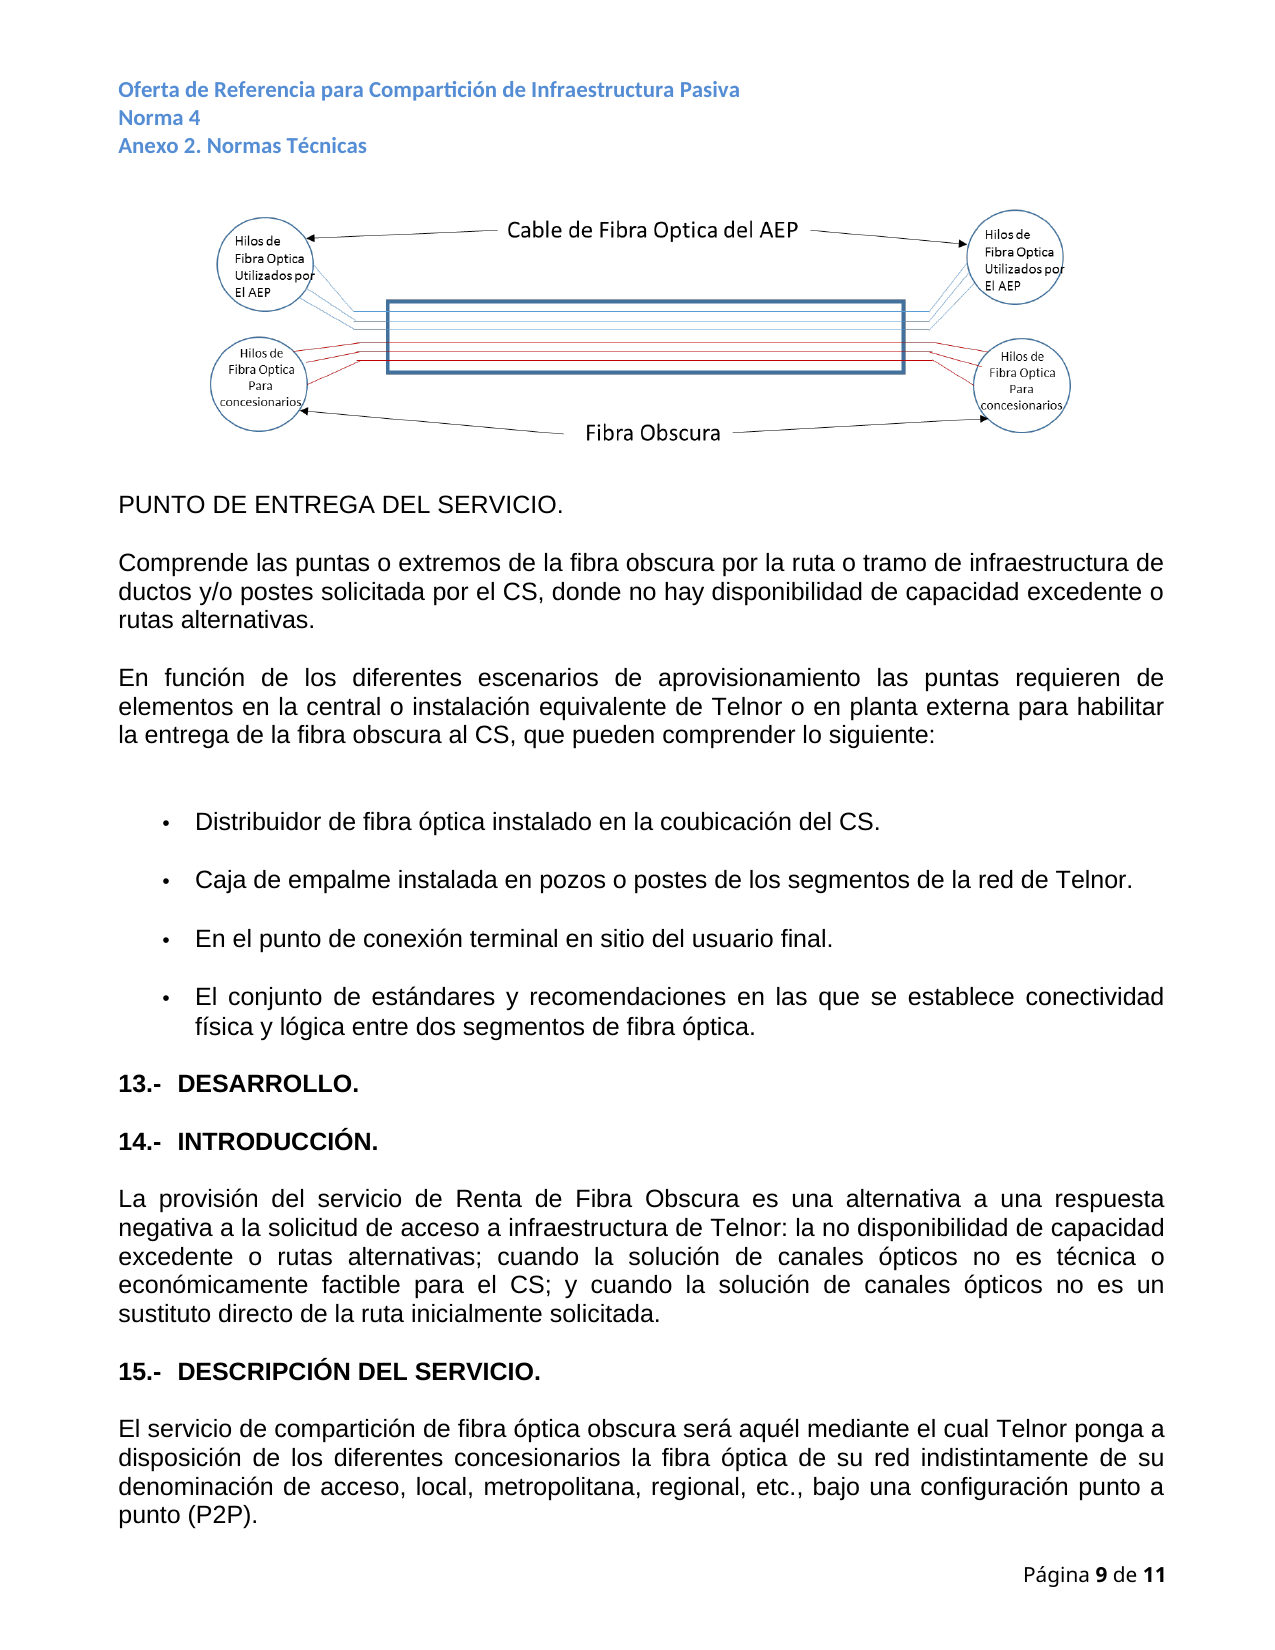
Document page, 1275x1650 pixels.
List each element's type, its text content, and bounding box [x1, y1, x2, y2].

subtitle 13.- DESARROLLO. [118, 1069, 1166, 1098]
text El servicio de compartición de fibra óptica obscura será aquél mediante el cual Telnor ponga a disposición de los diferentes concesionarios la fibra óptica de su red indistintamente de su denominación de acceso, local, metropolitana, regional, etc., bajo una configuración punto a punto (P2P). [118, 1414, 1166, 1529]
text En función de los diferentes escenarios de aprovisionamiento las puntas requieren de elementos en la central o instalación equivalente de Telnor o en planta externa para habilitar la entrega de la fibra obscura al CS, que pueden comprender lo siguiente: [118, 663, 1166, 749]
list Distribuidor de fibra óptica instalado en la coubicación del CS. [159, 807, 1166, 836]
subtitle 15.- DESCRIPCIÓN DEL SERVICIO. [118, 1357, 1166, 1385]
subtitle 14.- INTRODUCCIÓN. [118, 1127, 1166, 1155]
list El conjunto de estándares y recomendaciones en las que se establece conectividad física y lógica entre dos segmentos de fibra óptica. [159, 982, 1166, 1040]
text La provisión del servicio de Renta de Fibra Obscura es una alternativa a una respuesta negativa a la solicitud de acceso a infraestructura de Telnor: la no disponibilidad de capacidad excedente o rutas alternativas; cuando la solución de canales ópticos no es técnica o económicamente factible para el CS; y cuando la solución de canales ópticos no es un sustituto directo de la ruta inicialmente solicitada. [118, 1184, 1166, 1328]
picture [209, 207, 1075, 462]
text PUNTO DE ENTREGA DEL SERVICIO. [118, 490, 1166, 519]
list Caja de empalme instalada en pozos o postes de los segmentos de la red de Telnor. [159, 865, 1166, 895]
list En el punto de conexión terminal en sitio del usuario final. [159, 923, 1166, 953]
text Comprende las puntas o extremos de la fibra obscura por la ruta o tramo de infraestructura de ductos y/o postes solicitada por el CS, donde no hay disponibilidad de capacidad excedente o rutas alternativas. [118, 548, 1166, 634]
